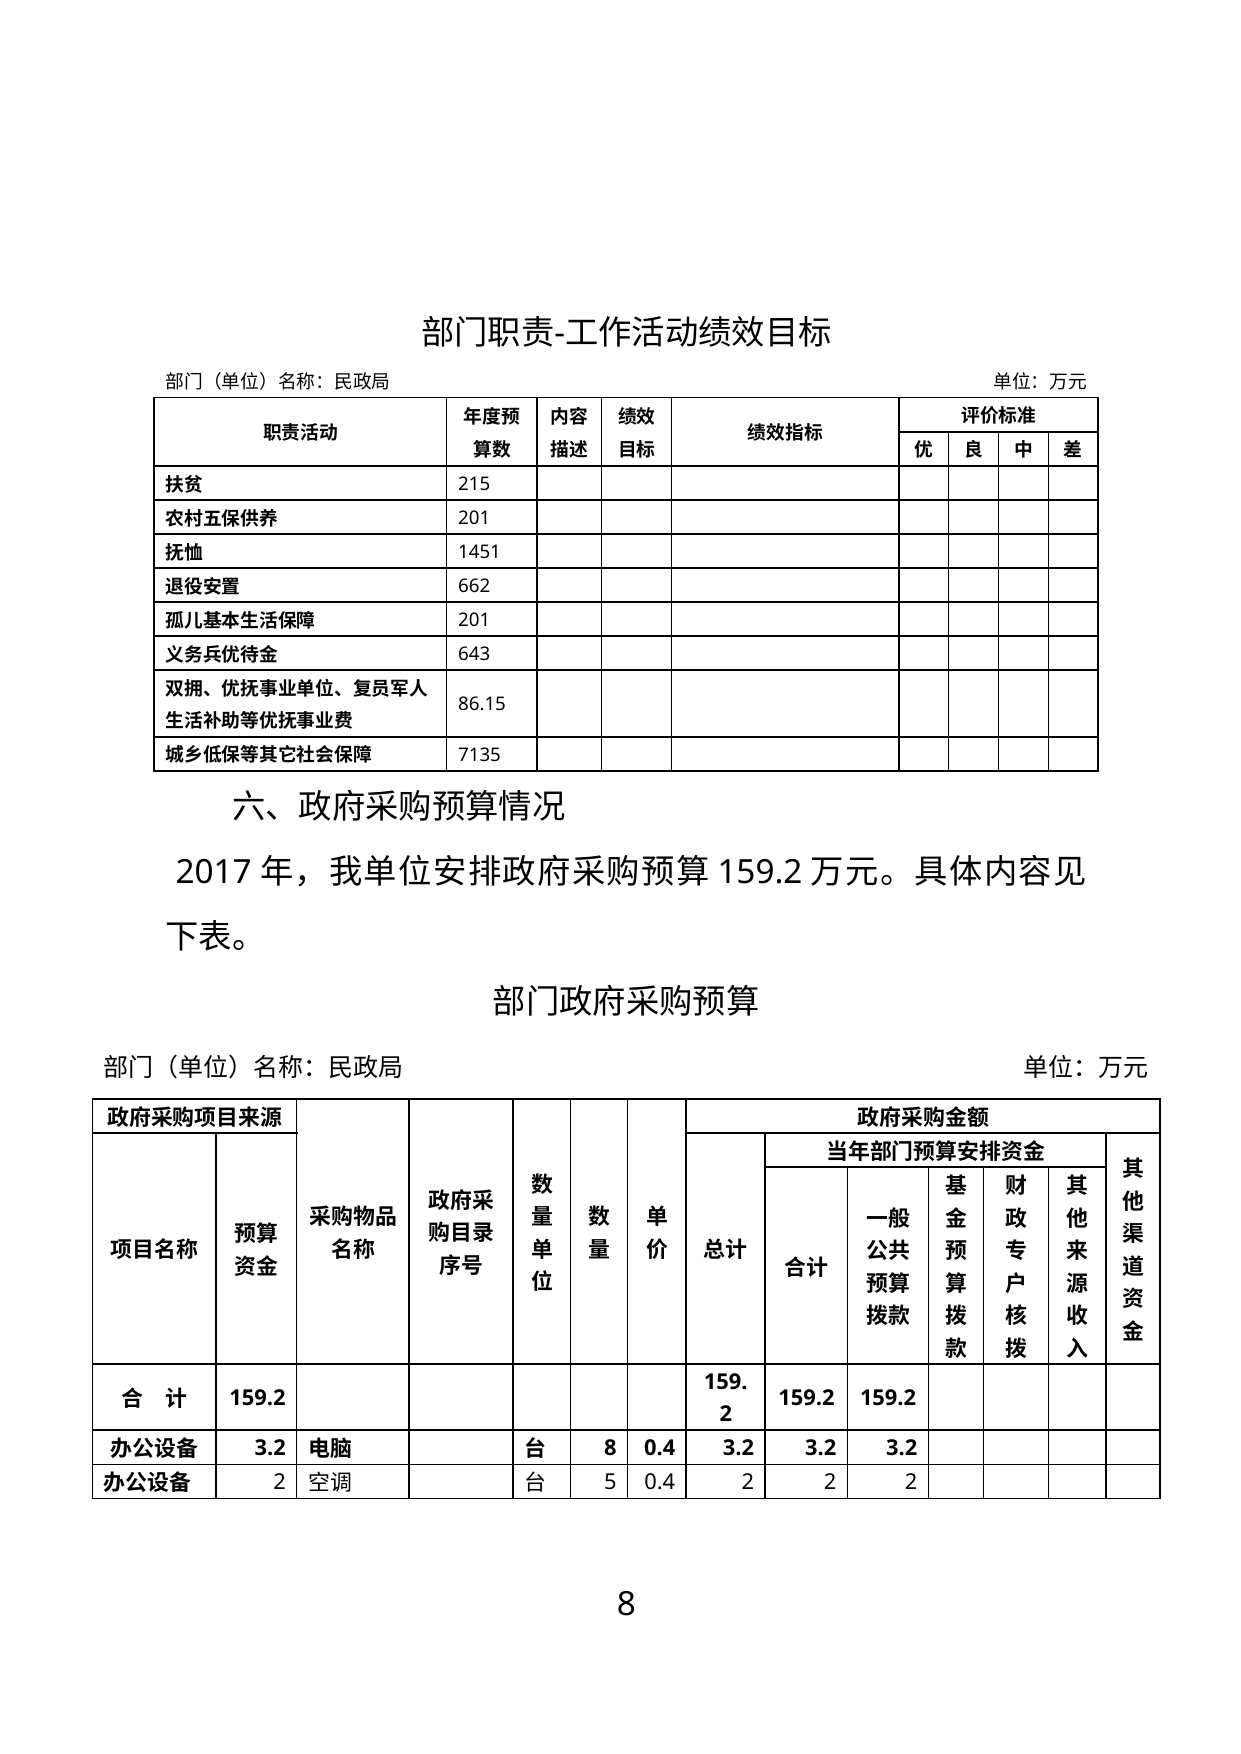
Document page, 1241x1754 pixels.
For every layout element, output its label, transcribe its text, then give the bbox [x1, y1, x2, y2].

table_cell 台 [514, 1431, 570, 1463]
table_cell 0.4 [628, 1431, 685, 1463]
table_cell 一般公共预算拨款 [848, 1168, 928, 1363]
table_cell 政府采购金额 [687, 1100, 1159, 1132]
table_cell [1049, 1365, 1105, 1429]
table_cell 扶贫 [155, 467, 446, 499]
table_cell 201 [447, 501, 536, 533]
table_cell [949, 535, 998, 567]
table_cell 2 [848, 1465, 928, 1497]
table_cell [672, 603, 898, 635]
table_cell [297, 1365, 408, 1429]
table_cell 城乡低保等其它社会保障 [155, 738, 446, 770]
table_cell [1049, 603, 1097, 635]
table_cell [571, 1365, 627, 1429]
table_cell 2 [687, 1465, 764, 1497]
table_cell [514, 1365, 570, 1429]
table_cell 201 [447, 603, 536, 635]
table_cell [949, 467, 998, 499]
table_cell [900, 738, 948, 770]
table_cell [538, 637, 601, 669]
table_cell [1049, 501, 1097, 533]
table_cell 空调 [297, 1465, 408, 1497]
table_cell 0.4 [628, 1465, 685, 1497]
table_cell 数量 [571, 1100, 627, 1363]
table_cell 财政专户核拨 [984, 1168, 1048, 1363]
table_cell 中 [999, 433, 1048, 465]
table_cell [949, 637, 998, 669]
table_cell [538, 501, 601, 533]
table_cell 86.15 [447, 671, 536, 736]
table_cell [999, 637, 1048, 669]
table_cell [949, 671, 998, 736]
table_cell [1049, 1465, 1105, 1497]
table_cell [410, 1431, 512, 1463]
table_cell 基金预算拨款 [929, 1168, 983, 1363]
table_cell [538, 671, 601, 736]
table_cell [900, 569, 948, 601]
table_cell 评价标准 [900, 398, 1097, 431]
table_cell 2 [766, 1465, 847, 1497]
table_cell 合 计 [93, 1365, 215, 1429]
table_cell [628, 1365, 685, 1429]
text 部门职责-工作活动绩效目标 [165, 298, 1087, 363]
table_cell 预算资金 [217, 1134, 296, 1363]
table_cell 孤儿基本生活保障 [155, 603, 446, 635]
table_cell [984, 1465, 1048, 1497]
table_cell [672, 535, 898, 567]
text 部门政府采购预算 [165, 967, 1087, 1032]
table_cell [999, 569, 1048, 601]
table_cell 总计 [687, 1134, 764, 1363]
table_cell [602, 603, 671, 635]
table_cell [602, 738, 671, 770]
table_cell 差 [1049, 433, 1097, 465]
table_cell [929, 1365, 983, 1429]
table_cell [1049, 671, 1097, 736]
table_cell 7135 [447, 738, 536, 770]
table_cell [410, 1465, 512, 1497]
table_cell 项目名称 [93, 1134, 215, 1363]
table_cell 3.2 [848, 1431, 928, 1463]
table_cell [1049, 569, 1097, 601]
table_cell 当年部门预算安排资金 [766, 1134, 1105, 1166]
table_cell [1049, 738, 1097, 770]
table_cell 159.2 [217, 1365, 296, 1429]
table_cell [538, 738, 601, 770]
table_cell 退役安置 [155, 569, 446, 601]
table_cell 3.2 [217, 1431, 296, 1463]
table_cell 抚恤 [155, 535, 446, 567]
table_cell [984, 1431, 1048, 1463]
table_cell 单价 [628, 1100, 685, 1363]
table_cell 159.2 [766, 1365, 847, 1429]
table_cell 政府采购目录序号 [410, 1100, 512, 1363]
table_cell [929, 1431, 983, 1463]
table_cell 其他来源收入 [1049, 1168, 1105, 1363]
table_cell 办公设备 [93, 1431, 215, 1463]
table_cell [929, 1465, 983, 1497]
table_cell [602, 671, 671, 736]
table_cell [602, 467, 671, 499]
table_cell [602, 569, 671, 601]
table_cell 5 [571, 1465, 627, 1497]
table_cell [949, 501, 998, 533]
table_cell 优 [900, 433, 948, 465]
table_header 部门（单位）名称：民政局 [155, 365, 898, 397]
table_header 单位：万元 [900, 365, 1097, 397]
table_cell 电脑 [297, 1431, 408, 1463]
table_cell 数量单位 [514, 1100, 570, 1363]
table_cell [949, 738, 998, 770]
table_cell [949, 569, 998, 601]
table_header 单位：万元 [687, 1033, 1159, 1098]
table_cell 3.2 [687, 1431, 764, 1463]
table_cell [900, 467, 948, 499]
table_cell [602, 501, 671, 533]
table_cell [1049, 637, 1097, 669]
table_cell [949, 603, 998, 635]
table_cell [999, 671, 1048, 736]
table_cell [1049, 535, 1097, 567]
table_cell 159.2 [687, 1365, 764, 1429]
table_cell [672, 501, 898, 533]
table_cell [999, 603, 1048, 635]
table_cell [999, 738, 1048, 770]
table_cell 绩效目标 [602, 398, 671, 465]
table_cell [900, 535, 948, 567]
table_cell 良 [949, 433, 998, 465]
table_cell 采购物品名称 [297, 1100, 408, 1363]
table_cell [410, 1365, 512, 1429]
text 2017年，我单位安排政府采购预算159.2万元。具体内容见下表。 [165, 837, 1087, 967]
table_cell [538, 535, 601, 567]
table_cell 内容描述 [538, 398, 601, 465]
table_cell [1107, 1431, 1159, 1463]
table_cell 643 [447, 637, 536, 669]
table_header 部门（单位）名称：民政局 [93, 1033, 685, 1098]
table_cell [538, 467, 601, 499]
table_cell [1107, 1365, 1159, 1429]
table_cell [900, 603, 948, 635]
table_cell 义务兵优待金 [155, 637, 446, 669]
table_cell 政府采购项目来源 [93, 1100, 296, 1132]
table_cell [999, 535, 1048, 567]
table_cell [999, 501, 1048, 533]
table_cell [672, 467, 898, 499]
table_cell [672, 637, 898, 669]
table_cell 215 [447, 467, 536, 499]
table_cell 159.2 [848, 1365, 928, 1429]
table_cell [984, 1365, 1048, 1429]
table_cell [1107, 1465, 1159, 1497]
table_cell [672, 569, 898, 601]
table_cell 2 [217, 1465, 296, 1497]
table_cell 662 [447, 569, 536, 601]
table_cell 农村五保供养 [155, 501, 446, 533]
table_cell 绩效指标 [672, 398, 898, 465]
table_cell [900, 501, 948, 533]
table_cell [672, 738, 898, 770]
table_cell [538, 603, 601, 635]
text 六、政府采购预算情况 [165, 772, 1087, 837]
table_cell [900, 637, 948, 669]
table_cell 职责活动 [155, 398, 446, 465]
table_cell 双拥、优抚事业单位、复员军人生活补助等优抚事业费 [155, 671, 446, 736]
table_cell [900, 671, 948, 736]
table_cell 3.2 [766, 1431, 847, 1463]
table_cell 年度预算数 [447, 398, 536, 465]
table_cell 1451 [447, 535, 536, 567]
table_cell [672, 671, 898, 736]
table_cell [1049, 1431, 1105, 1463]
table_cell 8 [571, 1431, 627, 1463]
table_cell [999, 467, 1048, 499]
table_cell 其他渠道资金 [1107, 1134, 1159, 1363]
table_cell 办公设备 [93, 1465, 215, 1497]
table_cell [538, 569, 601, 601]
table_cell [602, 637, 671, 669]
table_cell [602, 535, 671, 567]
table_cell [1049, 467, 1097, 499]
table_cell 合计 [766, 1168, 847, 1363]
table_cell 台 [514, 1465, 570, 1497]
